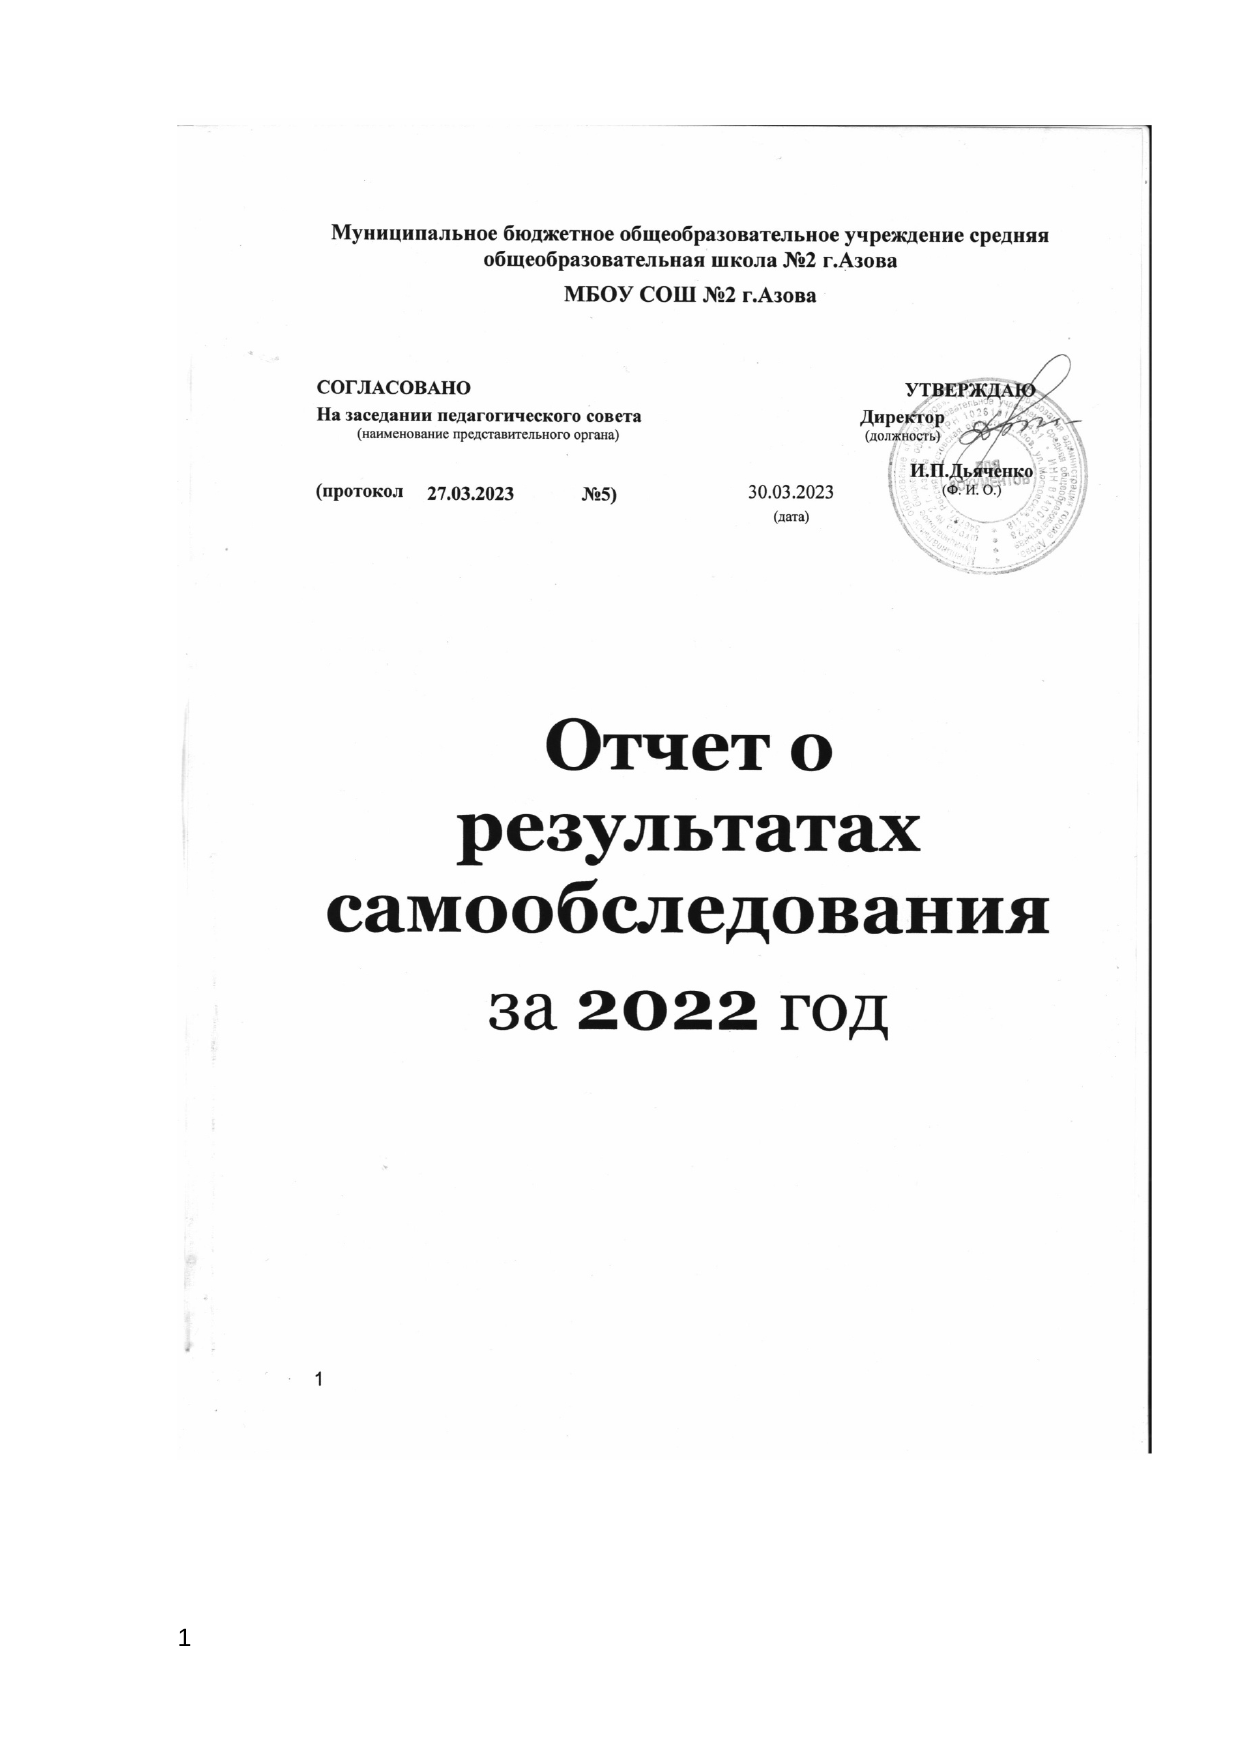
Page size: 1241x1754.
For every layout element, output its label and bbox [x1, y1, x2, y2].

picture [177, 118, 1152, 1460]
